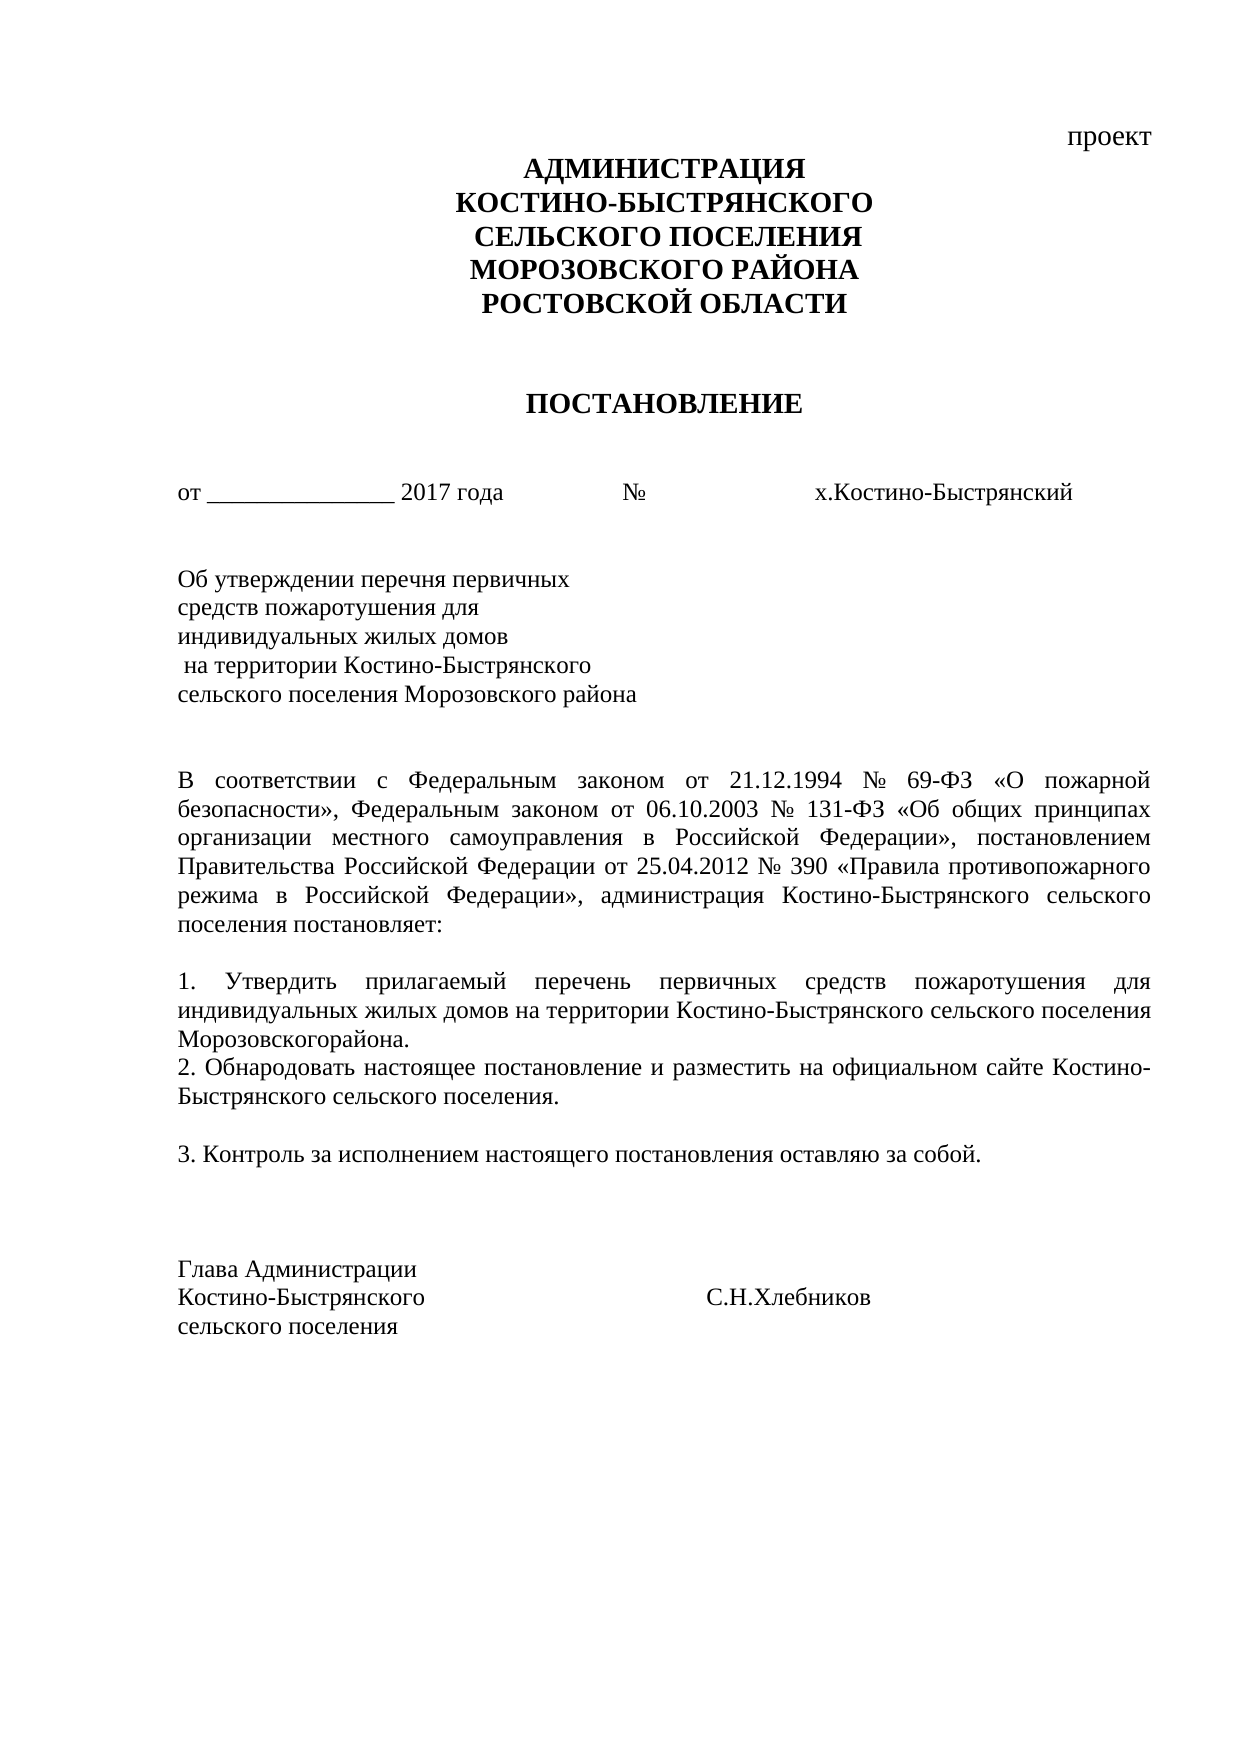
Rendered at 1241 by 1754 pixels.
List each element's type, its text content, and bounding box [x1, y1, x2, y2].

text индивидуальных жилых домов [177, 621, 1152, 650]
text проект [177, 118, 1152, 152]
text 1. Утвердить прилагаемый перечень первичных средств пожаротушения для индивидуальных жилых домов на территории Костино-Быстрянского сельского поселения Морозовскогорайона. [177, 966, 1152, 1052]
text Об утверждении перечня первичных [177, 564, 1152, 592]
text В соответствии с Федеральным законом от 21.12.1994 № 69-ФЗ «О пожарной безопасности», Федеральным законом от 06.10.2003 № 131-ФЗ «Об общих принципах организации местного самоуправления в Российской Федерации», постановлением Правительства Российской Федерации от 25.04.2012 № 390 «Правила противопожарного режима в Российской Федерации», администрация Костино-Быстрянского сельского поселения постановляет: [177, 765, 1152, 937]
text РОСТОВСКОЙ ОБЛАСТИ [177, 286, 1152, 319]
text сельского поселения Морозовского района [177, 679, 1152, 707]
text СЕЛЬСКОГО ПОСЕЛЕНИЯ [177, 219, 1152, 252]
text 3. Контроль за исполнением настоящего постановления оставляю за собой. [177, 1139, 1152, 1167]
text МОРОЗОВСКОГО РАЙОНА [177, 252, 1152, 286]
text КОСТИНО-БЫСТРЯНСКОГО [177, 185, 1152, 219]
text 2. Обнародовать настоящее постановление и разместить на официальном сайте Костино-Быстрянского сельского поселения. [177, 1052, 1152, 1110]
text средств пожаротушения для [177, 592, 1152, 621]
text Глава Администрации [177, 1254, 1152, 1282]
text от _______________ 2017 года № х.Костино-Быстрянский [177, 477, 1152, 506]
text АДМИНИСТРАЦИЯ [177, 152, 1152, 185]
text Костино-Быстрянского С.Н.Хлебников [177, 1282, 1152, 1311]
text ПОСТАНОВЛЕНИЕ [177, 386, 1152, 420]
text на территории Костино-Быстрянского [177, 650, 1152, 679]
text сельского поселения [177, 1311, 1152, 1340]
